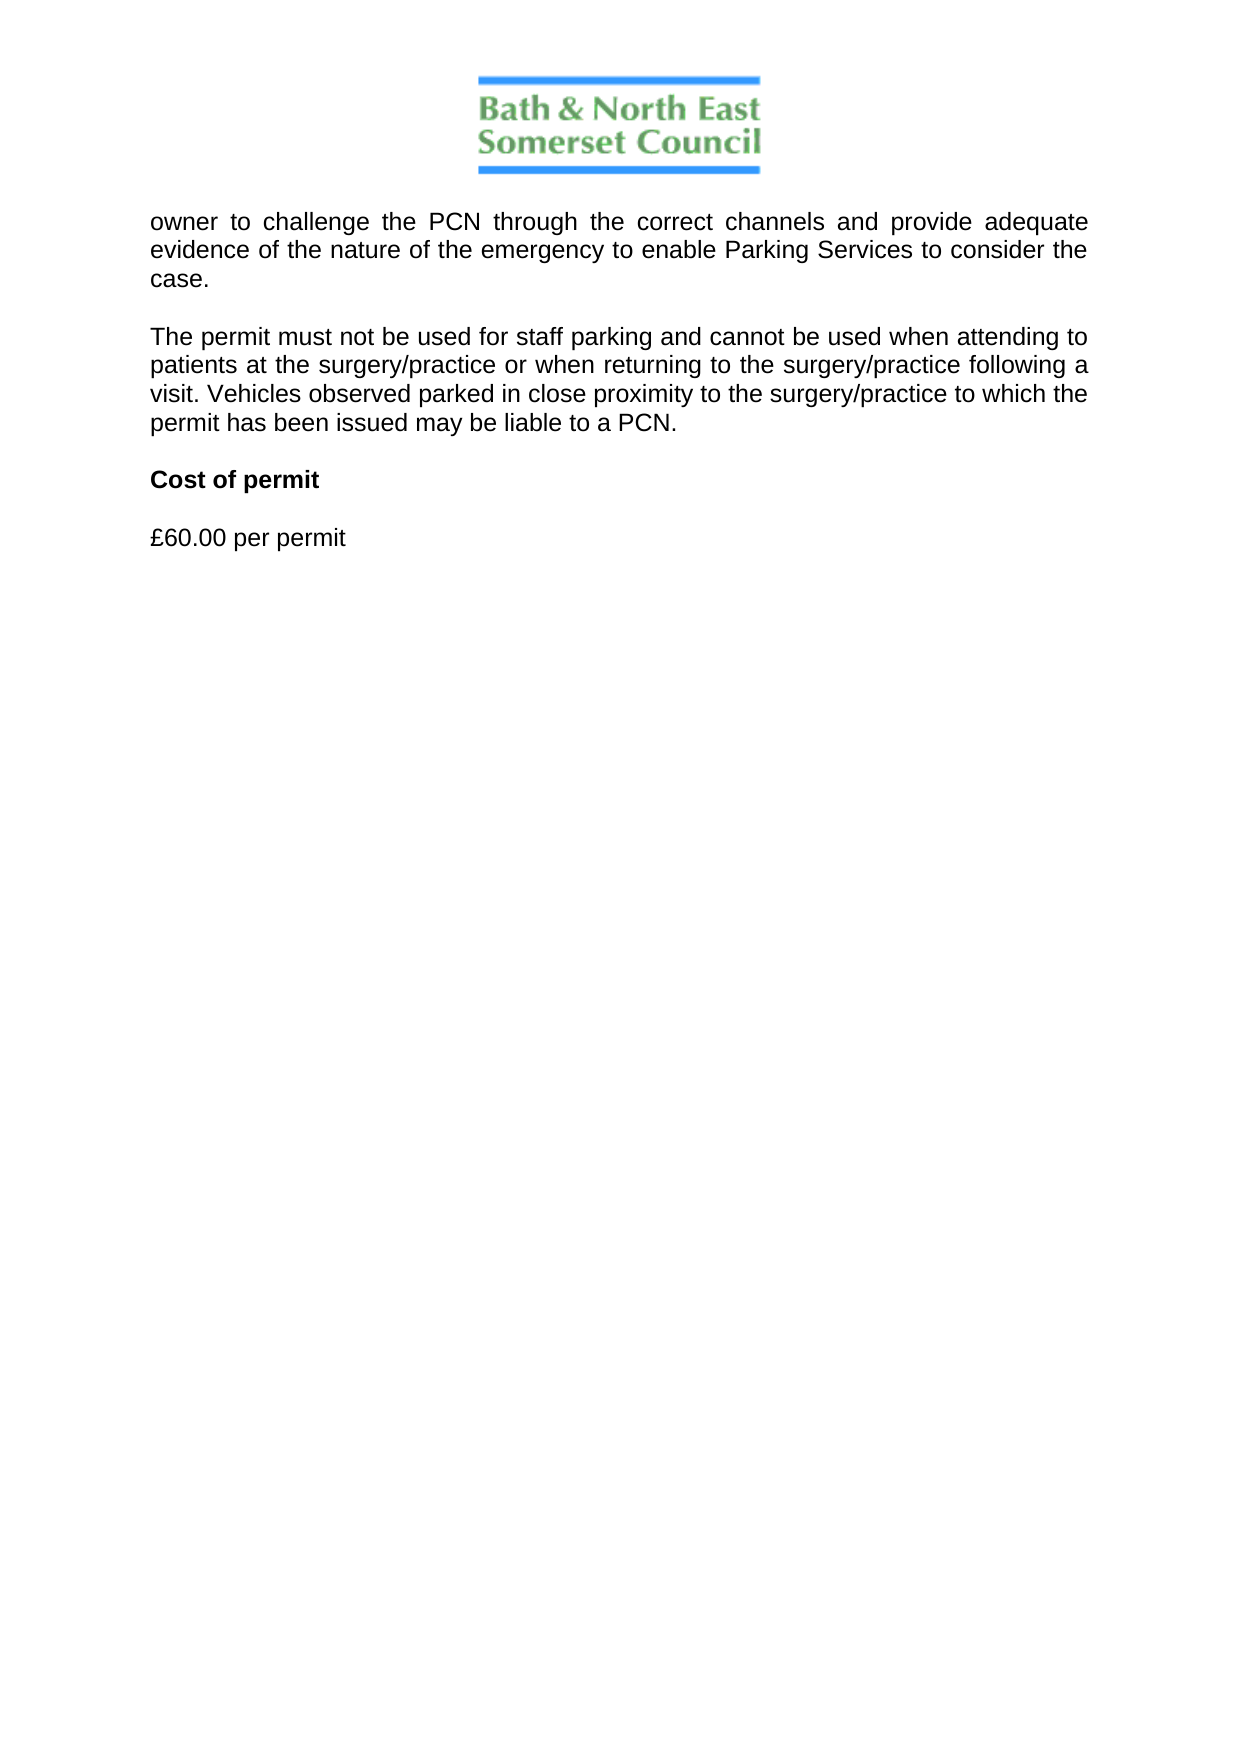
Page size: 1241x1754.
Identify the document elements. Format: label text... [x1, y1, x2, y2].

text £60.00 per permit [150, 523, 1090, 551]
text Cost of permit [150, 465, 1090, 494]
picture [474, 73, 767, 179]
text The permit must not be used for staff parking and cannot be used when attending to patients at the surgery/practice or when returning to the surgery/practice following a visit. Vehicles observed parked in close proximity to the surgery/practice to which the permit has been issued may be liable to a PCN. [150, 321, 1090, 436]
